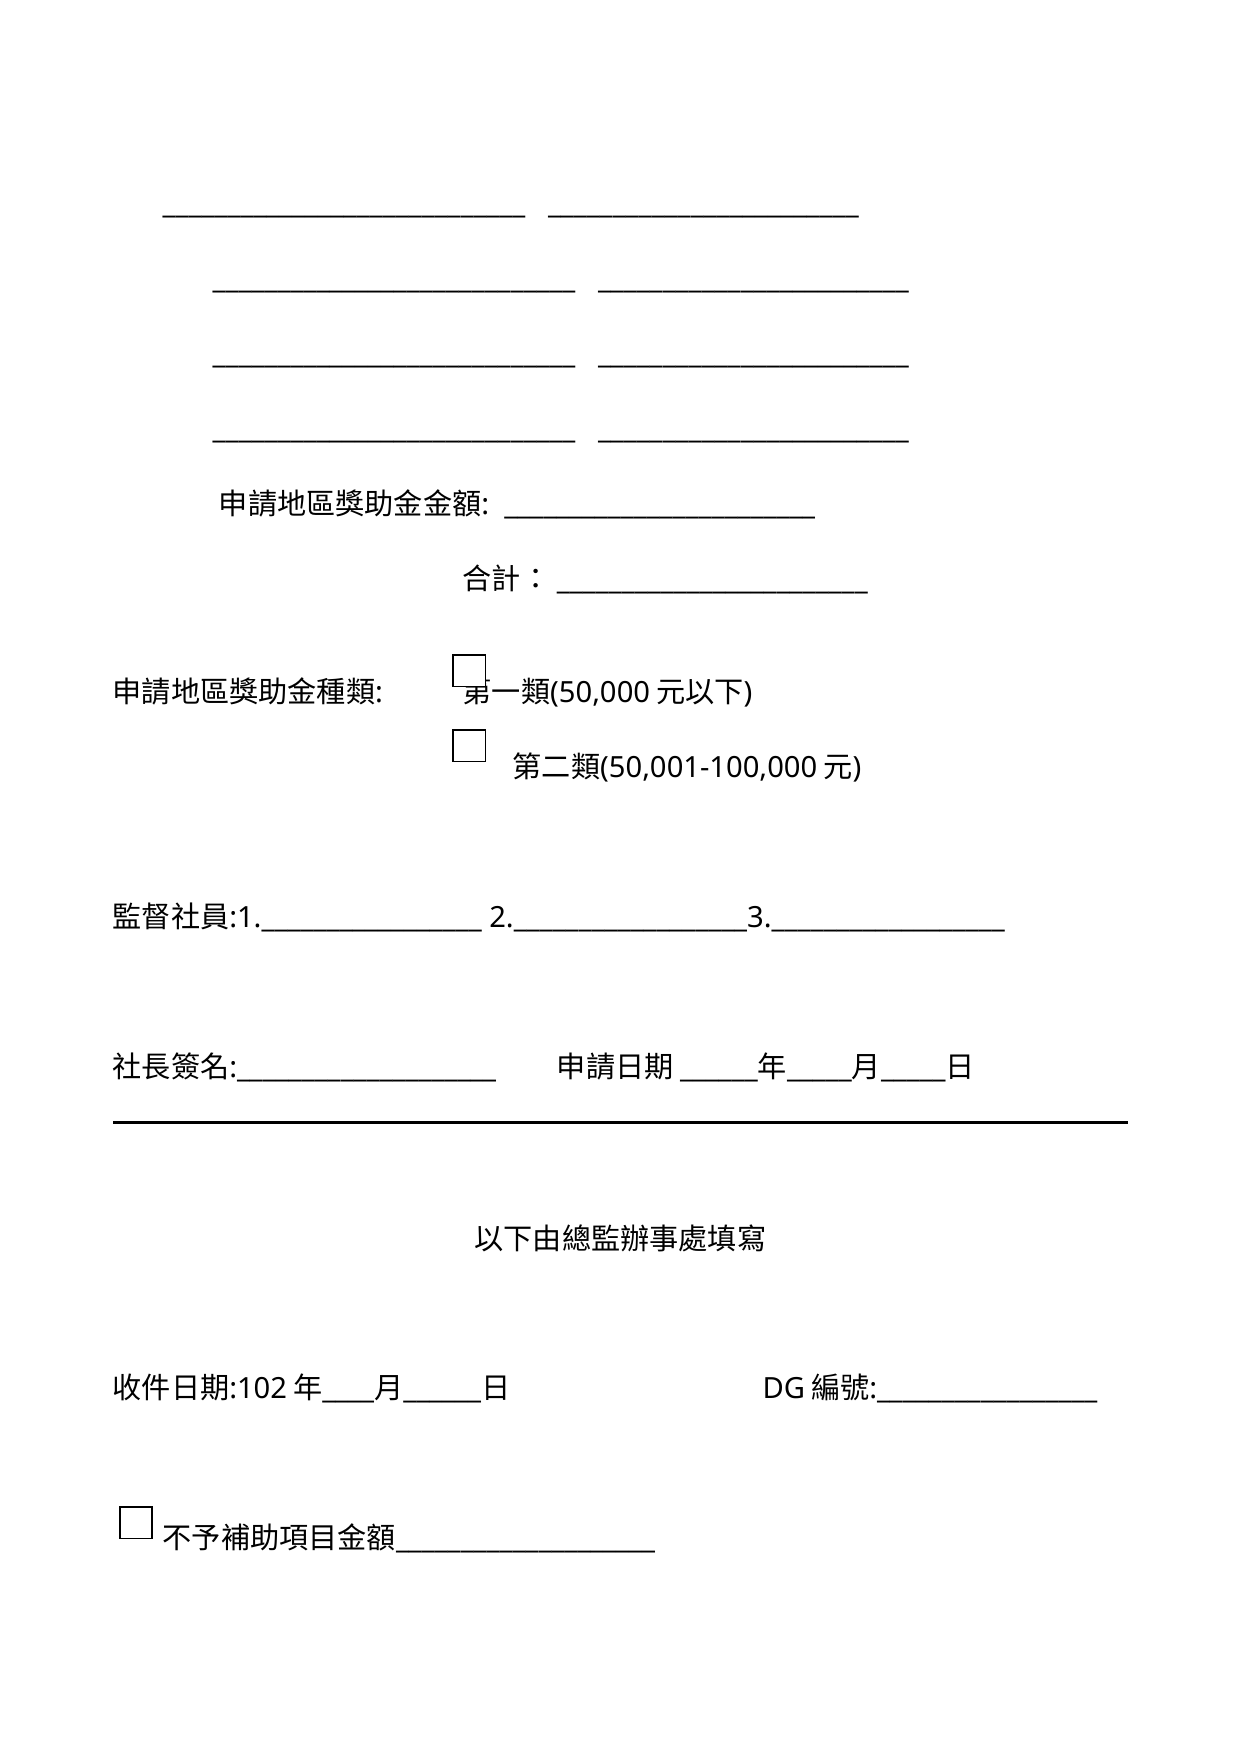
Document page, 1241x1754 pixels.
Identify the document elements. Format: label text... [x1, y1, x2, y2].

text ____________________________ ________________________ [162, 239, 1128, 314]
text 收件日期:102年____月______日 DG編號:_________________ [112, 1349, 1128, 1424]
text 合計： ________________________ [112, 539, 1128, 614]
text ____________________________ ________________________ [162, 314, 1128, 389]
text 不予補助項目金額____________________ [112, 1499, 1128, 1574]
text 申請地區獎助金種類: 第一類(50,000元以下) [112, 652, 1128, 727]
text ____________________________ ________________________ [112, 164, 1128, 239]
text 監督社員:1._________________ 2.__________________3.__________________ [112, 877, 1128, 952]
text 申請地區獎助金金額: ________________________ [112, 464, 1128, 539]
text ____________________________ ________________________ [162, 389, 1128, 464]
text 社長簽名:____________________ 申請日期 ______年_____月_____日 [112, 1027, 1128, 1124]
text 第二類(50,001-100,000元) [462, 727, 1128, 802]
text 以下由總監辦事處填寫 [112, 1199, 1128, 1274]
